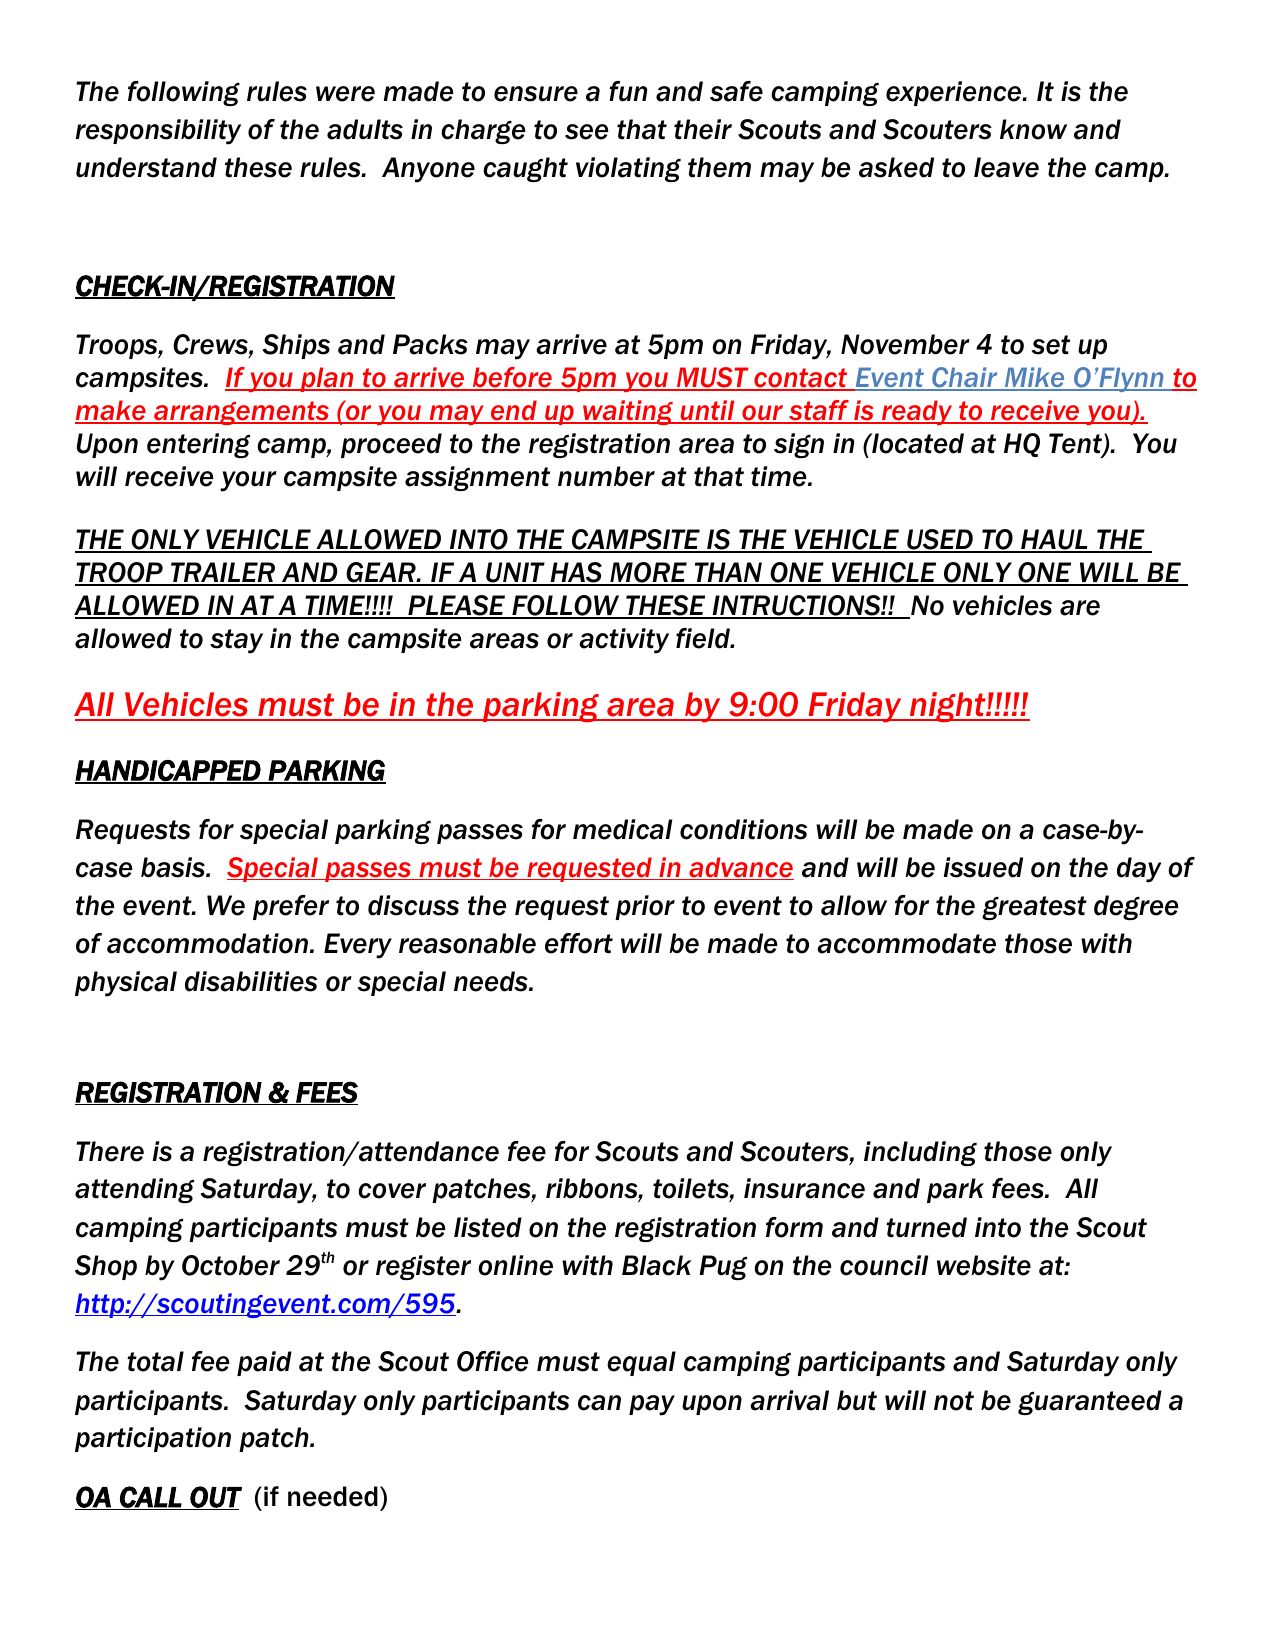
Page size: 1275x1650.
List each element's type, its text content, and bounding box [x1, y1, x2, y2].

text Troops, Crews, Ships and Packs may arrive at 5pm on Friday, November 4 to set up campsites. If you plan to arrive before 5pm you MUST contact Event Chair Mike O’Flynn to make arrangements (or you may end up waiting until our staff is ready to receive you). Upon entering camp, proceed to the registration area to sign in (located at HQ Tent). You will receive your campsite assignment number at that time. [75, 328, 1200, 493]
text The total fee paid at the Scout Office must equal camping participants and Saturday only participants. Saturday only participants can pay upon arrival but will not be guaranteed a participation patch. [75, 1345, 1200, 1454]
text Requests for special parking passes for medical conditions will be made on a case-by-case basis. Special passes must be requested in advance and will be issued on the day of the event. We prefer to discuss the request prior to event to allow for the greatest degree of accommodation. Every reasonable effort will be made to accommodate those with physical disabilities or special needs. [75, 812, 1200, 997]
text CHECK-IN/REGISTRATION [75, 269, 1200, 302]
text All Vehicles must be in the parking area by 9:00 Friday night!!!!! [75, 684, 1200, 724]
text HANDICAPPED PARKING [75, 753, 1200, 787]
text OA CALL OUT (if needed) [75, 1480, 1200, 1513]
text The following rules were made to ensure a fun and safe camping experience. It is the responsibility of the adults in charge to see that their Scouts and Scouters know and understand these rules. Anyone caught violating them may be asked to leave the camp. [75, 75, 1200, 184]
text THE ONLY VEHICLE ALLOWED INTO THE CAMPSITE IS THE VEHICLE USED TO HAUL THE TROOP TRAILER AND GEAR. IF A UNIT HAS MORE THAN ONE VEHICLE ONLY ONE WILL BE ALLOWED IN AT A TIME!!!! PLEASE FOLLOW THESE INTRUCTIONS!! No vehicles are allowed to stay in the campsite areas or activity field. [75, 522, 1200, 655]
text There is a registration/attendance fee for Scouts and Scouters, including those only attending Saturday, to cover patches, ribbons, toilets, insurance and park fees. All camping participants must be listed on the registration form and turned into the Scout Shop by October 29th or register online with Black Pug on the council website at: http://scoutingevent.com/595. [75, 1134, 1200, 1319]
text REGISTRATION & FEES [75, 1075, 1200, 1108]
